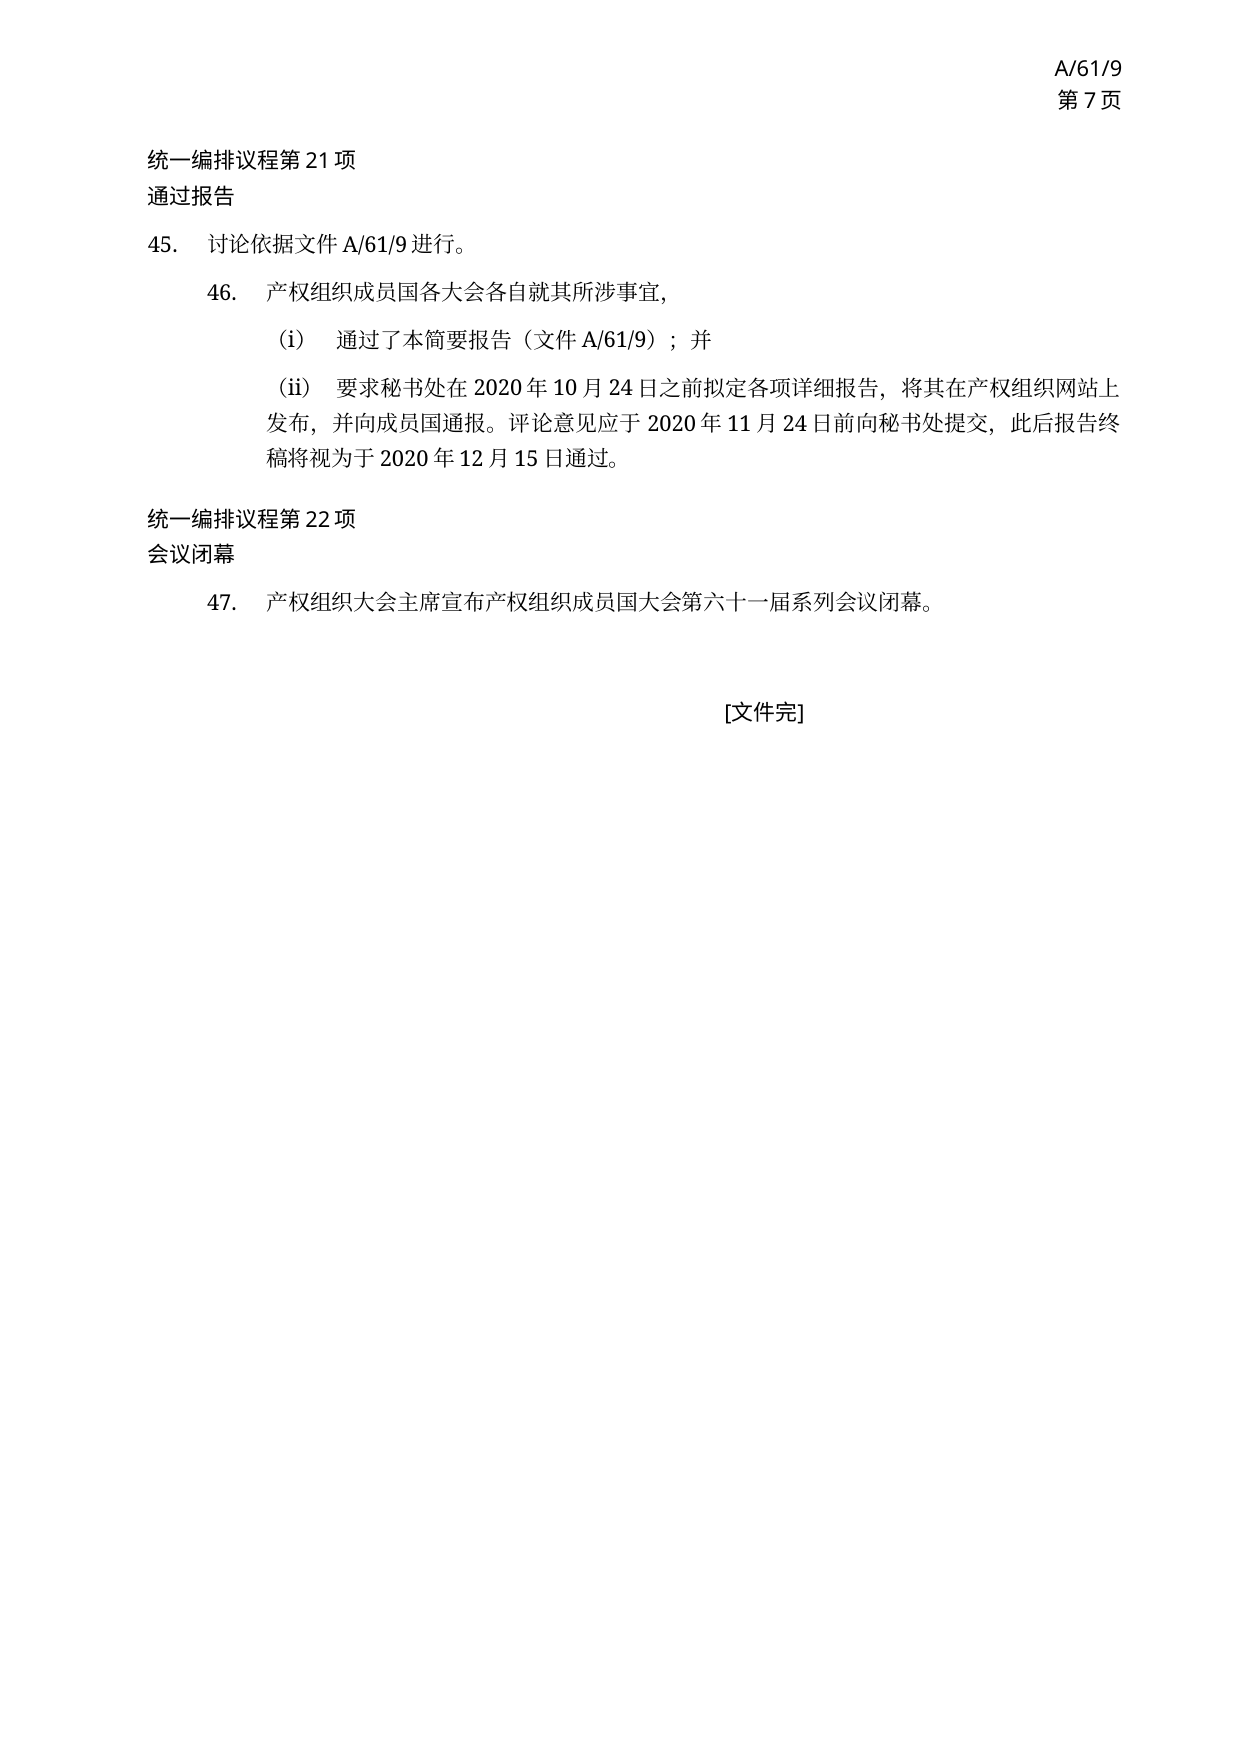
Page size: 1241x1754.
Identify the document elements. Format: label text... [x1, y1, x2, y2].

list 产权组织成员国各大会各自就其所涉事宜， [207, 271, 1122, 306]
text 会议闭幕 [148, 533, 1122, 569]
text （ii） 要求秘书处在2020年10月24日之前拟定各项详细报告，将其在产权组织网站上发布，并向成员国通报。评论意见应于2020年11月24日前向秘书处提交，此后报告终稿将视为于2020年12月15日通过。 [266, 367, 1122, 473]
text 通过报告 [148, 175, 1122, 211]
list 讨论依据文件A/61/9进行。 [148, 223, 1122, 258]
text 统一编排议程第22项 [148, 498, 1122, 533]
text （i） 通过了本简要报告（文件A/61/9）；并 [266, 319, 1122, 354]
text 统一编排议程第21项 [148, 140, 1122, 175]
list [文件完] [724, 692, 1122, 727]
list 产权组织大会主席宣布产权组织成员国大会第六十一届系列会议闭幕。 [207, 581, 1122, 617]
